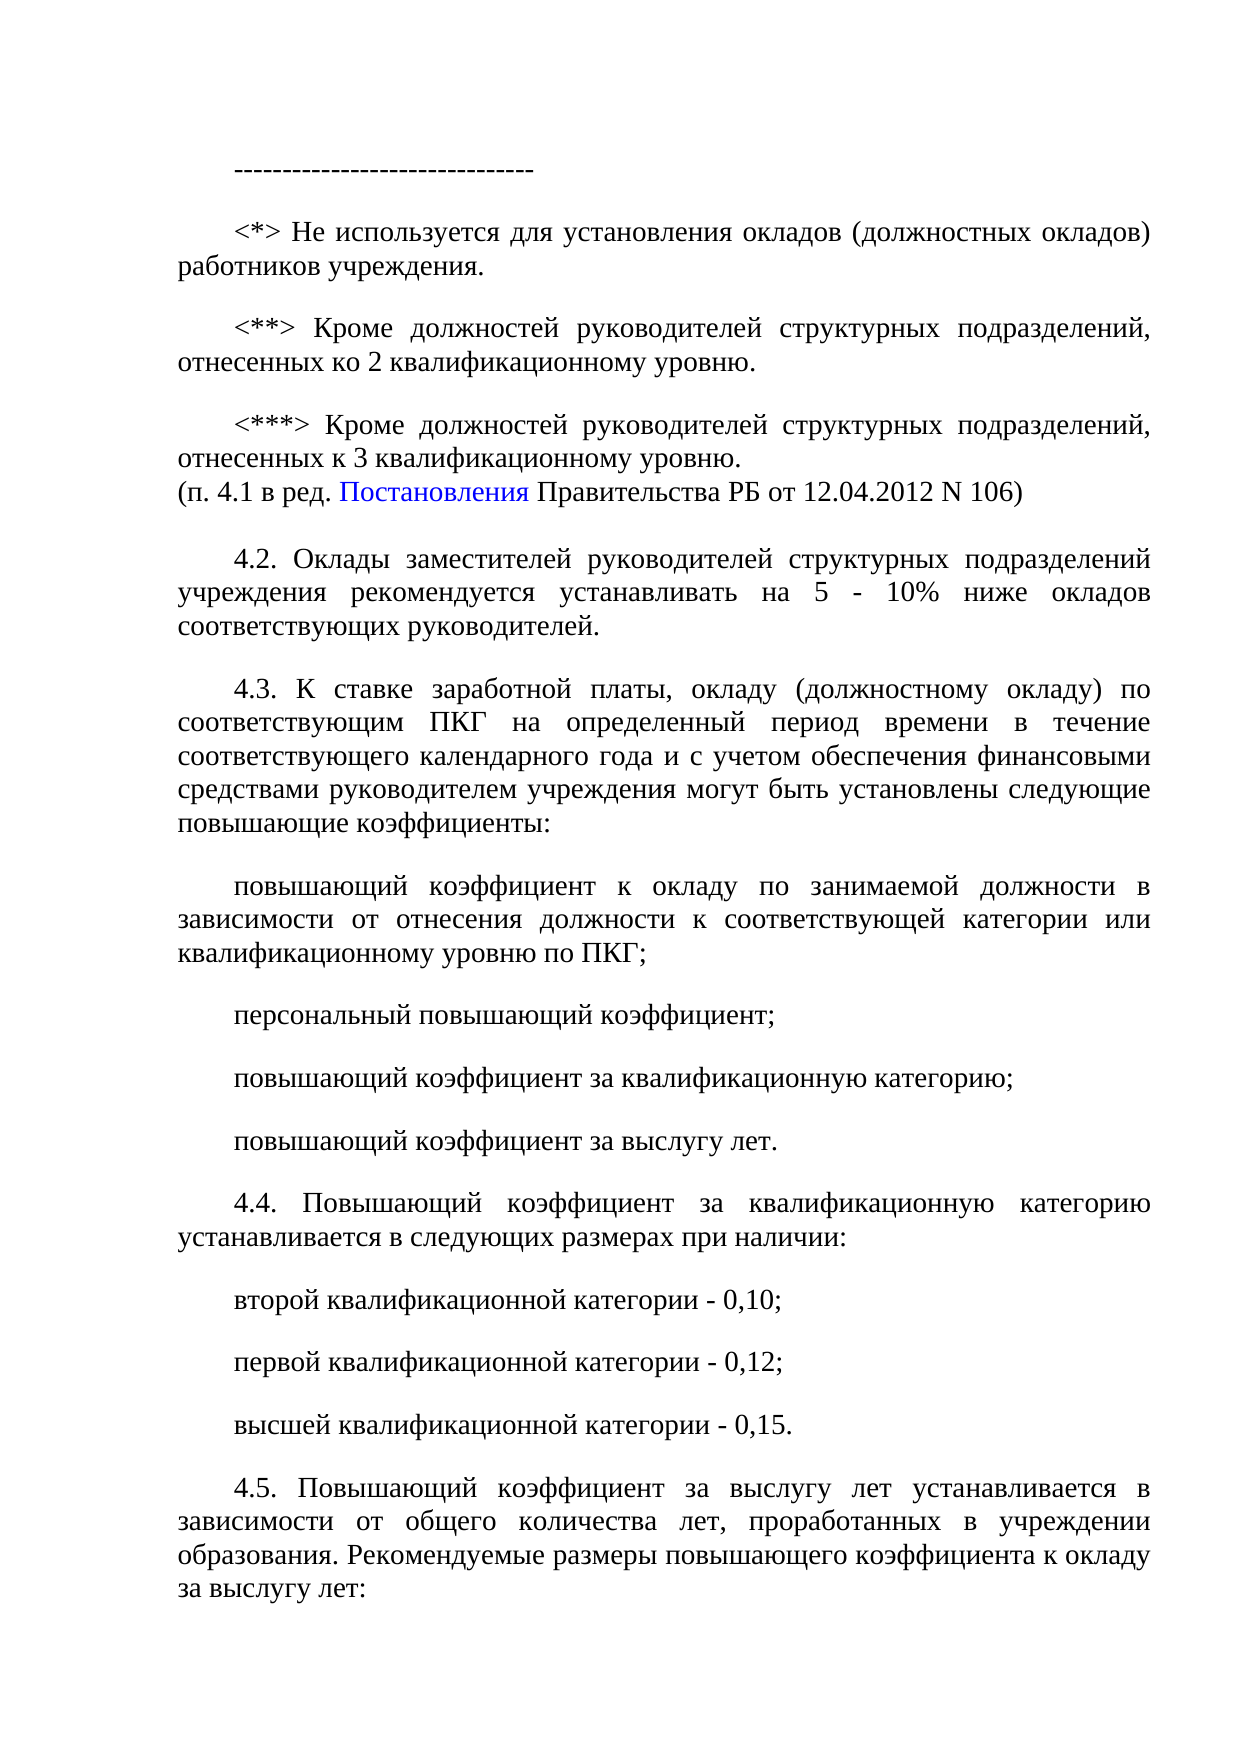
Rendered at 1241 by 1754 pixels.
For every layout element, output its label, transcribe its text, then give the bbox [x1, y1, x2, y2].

text ------------------------------- [177, 152, 1152, 185]
text высшей квалификационной категории - 0,15. [177, 1407, 1152, 1441]
text 4.4. Повышающий коэффициент за квалификационную категорию устанавливается в следующих размерах при наличии: [177, 1186, 1152, 1253]
text 4.2. Оклады заместителей руководителей структурных подразделений учреждения рекомендуется устанавливать на 5 - 10% ниже окладов соответствующих руководителей. [177, 541, 1152, 642]
text повышающий коэффициент за квалификационную категорию; [177, 1060, 1152, 1094]
text персональный повышающий коэффициент; [177, 997, 1152, 1031]
text повышающий коэффициент к окладу по занимаемой должности в зависимости от отнесения должности к соответствующей категории или квалификационному уровню по ПКГ; [177, 868, 1152, 968]
text повышающий коэффициент за выслугу лет. [177, 1123, 1152, 1156]
text 4.5. Повышающий коэффициент за выслугу лет устанавливается в зависимости от общего количества лет, проработанных в учреждении образования. Рекомендуемые размеры повышающего коэффициента к окладу за выслугу лет: [177, 1470, 1152, 1604]
text <**> Кроме должностей руководителей структурных подразделений, отнесенных ко 2 квалификационному уровню. [177, 311, 1152, 378]
text (п. 4.1 в ред. Постановления Правительства РБ от 12.04.2012 N 106) [177, 474, 1152, 507]
text 4.3. К ставке заработной платы, окладу (должностному окладу) по соответствующим ПКГ на определенный период времени в течение соответствующего календарного года и с учетом обеспечения финансовыми средствами руководителем учреждения могут быть установлены следующие повышающие коэффициенты: [177, 671, 1152, 838]
text <*> Не используется для установления окладов (должностных окладов) работников учреждения. [177, 214, 1152, 281]
text второй квалификационной категории - 0,10; [177, 1282, 1152, 1315]
text первой квалификационной категории - 0,12; [177, 1344, 1152, 1378]
text <***> Кроме должностей руководителей структурных подразделений, отнесенных к 3 квалификационному уровню. [177, 407, 1152, 474]
